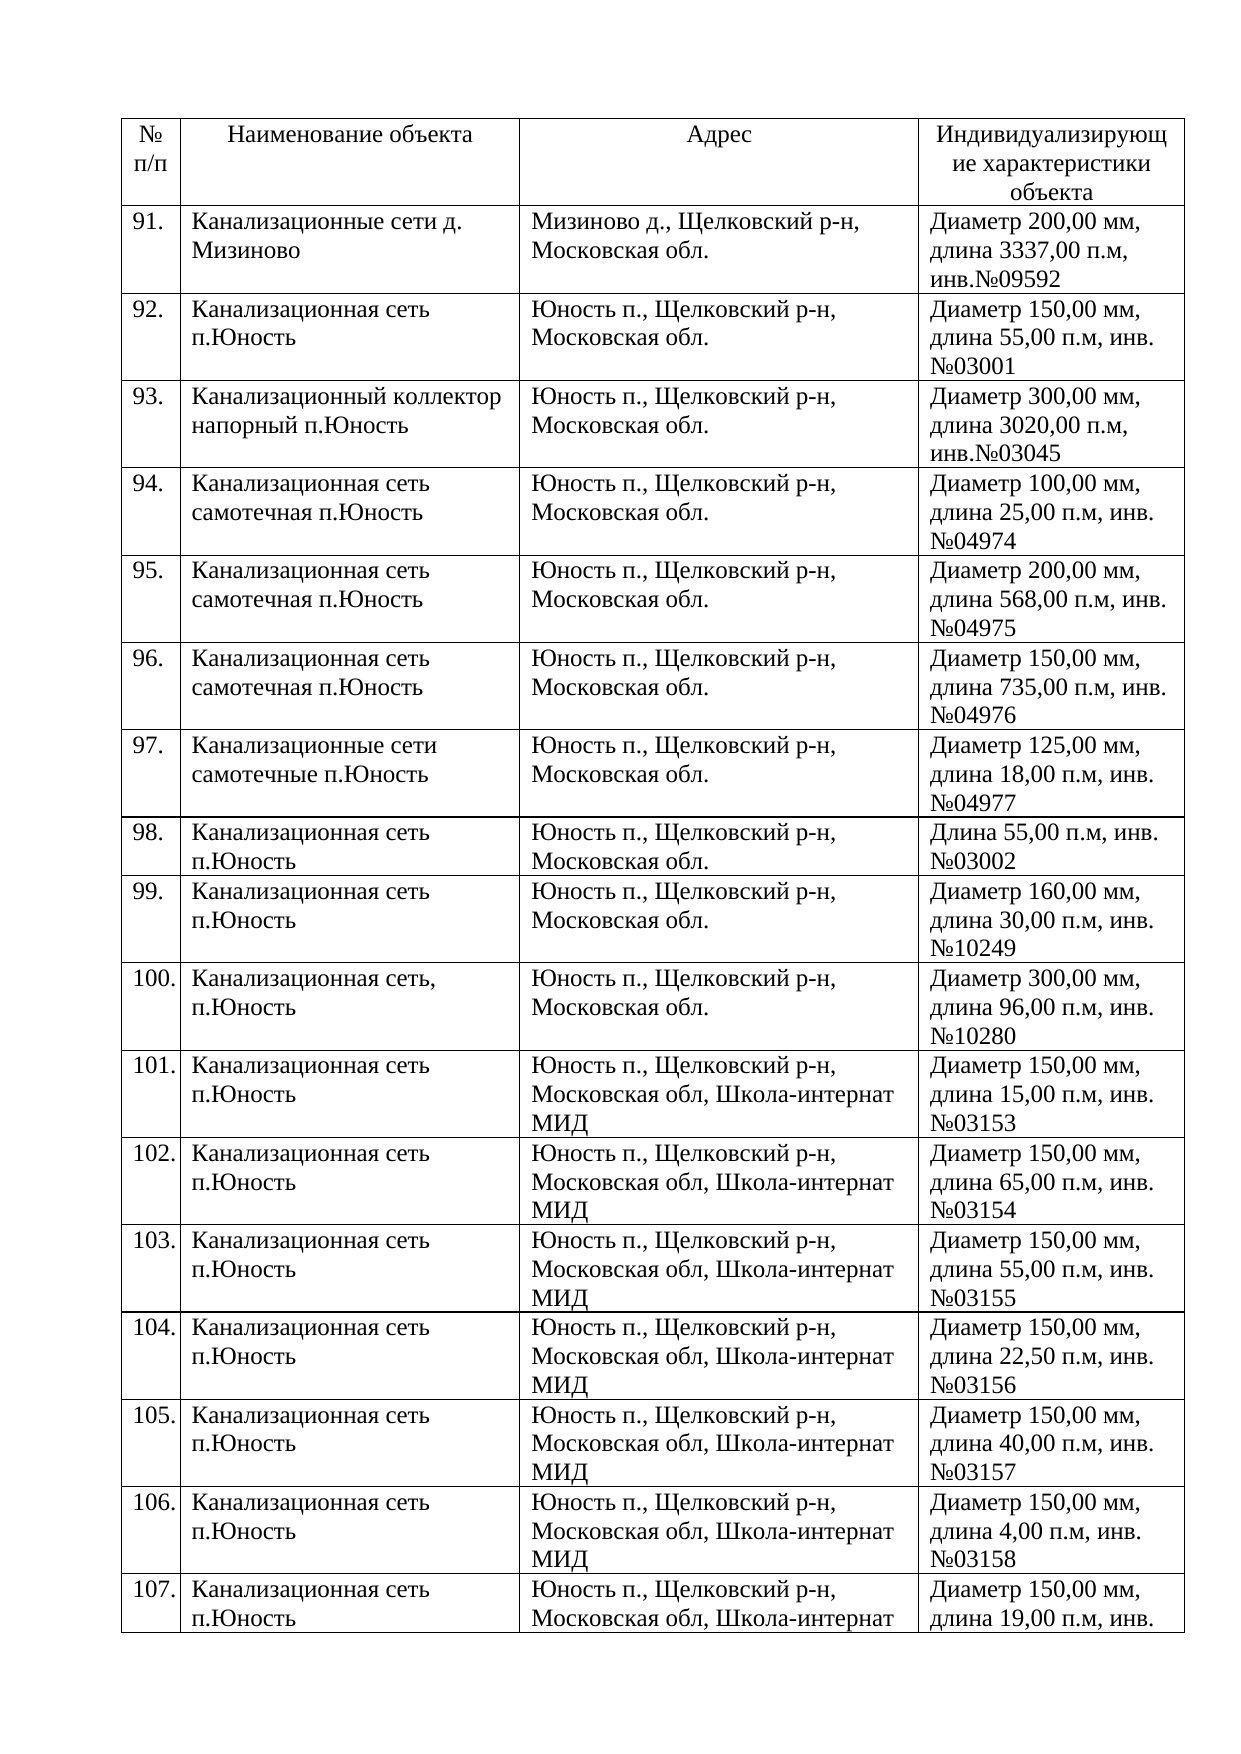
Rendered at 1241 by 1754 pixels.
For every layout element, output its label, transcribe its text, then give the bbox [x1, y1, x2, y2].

table_cell Канализационная сеть п.Юность [181, 294, 519, 380]
table_cell [122, 1400, 180, 1486]
table_cell Юность п., Щелковский р-н, Московская обл. [520, 730, 918, 816]
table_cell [520, 1574, 918, 1632]
table_cell Диаметр 100,00 мм, длина 25,00 п.м, инв.№04974 [919, 468, 1184, 554]
table_cell [122, 1051, 180, 1137]
table_cell Канализационная сеть п.Юность [181, 1313, 519, 1399]
table_header Индивидуализирующие характеристики объекта [919, 119, 1184, 205]
table_cell Диаметр 150,00 мм, длина 4,00 п.м, инв.№03158 [919, 1487, 1184, 1573]
table_cell Канализационная сеть п.Юность [181, 818, 519, 875]
table_cell Диаметр 150,00 мм, длина 15,00 п.м, инв.№03153 [919, 1051, 1184, 1137]
table_cell Юность п., Щелковский р-н, Московская обл. [520, 643, 918, 729]
table_cell Канализационные сети д. Мизиново [181, 206, 519, 293]
table_cell Юность п., Щелковский р-н, Московская обл, Школа-интернат МИД [520, 1051, 918, 1137]
table_cell Юность п., Щелковский р-н, Московская обл, Школа-интернат МИД [520, 1138, 918, 1224]
table_cell Канализационная сеть самотечная п.Юность [181, 468, 519, 554]
table_cell Канализационная сеть самотечная п.Юность [181, 643, 519, 729]
table_cell [122, 1138, 180, 1224]
table_cell Юность п., Щелковский р-н, Московская обл, Школа-интернат МИД [520, 1400, 918, 1486]
table_cell Юность п., Щелковский р-н, Московская обл. [520, 294, 918, 380]
table_cell Юность п., Щелковский р-н, Московская обл. [520, 876, 918, 962]
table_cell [520, 1487, 918, 1573]
table_cell Канализационная сеть п.Юность [181, 1138, 519, 1224]
table_cell Канализационная сеть самотечная п.Юность [181, 556, 519, 642]
table_cell Диаметр 150,00 мм, длина 22,50 п.м, инв.№03156 [919, 1313, 1184, 1399]
table_cell Диаметр 125,00 мм, длина 18,00 п.м, инв.№04977 [919, 730, 1184, 816]
table_cell [122, 818, 180, 875]
table_cell [122, 730, 180, 816]
table_header № п/п [122, 119, 180, 205]
table_cell Канализационная сеть п.Юность [181, 1400, 519, 1486]
table_cell Диаметр 300,00 мм, длина 96,00 п.м, инв.№10280 [919, 963, 1184, 1049]
table_cell Канализационная сеть п.Юность [181, 1051, 519, 1137]
table_cell Юность п., Щелковский р-н, Московская обл. [520, 818, 918, 875]
table_cell [122, 381, 180, 467]
table_cell Канализационный коллектор напорный п.Юность [181, 381, 519, 467]
table_cell [122, 963, 180, 1049]
table_cell [122, 1313, 180, 1399]
table_cell [122, 1574, 180, 1632]
table_cell Канализационные сети самотечные п.Юность [181, 730, 519, 816]
table_cell Юность п., Щелковский р-н, Московская обл. [520, 556, 918, 642]
table_cell Канализационная сеть п.Юность [181, 1574, 519, 1632]
table_cell Канализационная сеть, п.Юность [181, 963, 519, 1049]
table_cell Канализационная сеть п.Юность [181, 1487, 519, 1573]
table_cell Юность п., Щелковский р-н, Московская обл, Школа-интернат МИД [520, 1225, 918, 1311]
table_cell Канализационная сеть п.Юность [181, 876, 519, 962]
table_cell Диаметр 200,00 мм, длина 568,00 п.м, инв.№04975 [919, 556, 1184, 642]
table_cell Юность п., Щелковский р-н, Московская обл, Школа-интернат МИД [520, 1313, 918, 1399]
table_cell Диаметр 200,00 мм, длина 3337,00 п.м, инв.№09592 [919, 206, 1184, 293]
table_cell Канализационная сеть п.Юность [181, 1225, 519, 1311]
table_cell [122, 206, 180, 293]
table_cell [122, 876, 180, 962]
table_cell [122, 1487, 180, 1573]
table_header Адрес [520, 119, 918, 205]
table_cell Юность п., Щелковский р-н, Московская обл. [520, 468, 918, 554]
table_cell Диаметр 160,00 мм, длина 30,00 п.м, инв.№10249 [919, 876, 1184, 962]
table_cell [122, 643, 180, 729]
table_cell Мизиново д., Щелковский р-н, Московская обл. [520, 206, 918, 293]
table_cell Юность п., Щелковский р-н, Московская обл. [520, 381, 918, 467]
table_cell Диаметр 150,00 мм, длина 65,00 п.м, инв.№03154 [919, 1138, 1184, 1224]
table_cell Диаметр 150,00 мм, длина 40,00 п.м, инв.№03157 [919, 1400, 1184, 1486]
table_cell Юность п., Щелковский р-н, Московская обл. [520, 963, 918, 1049]
table_cell [122, 556, 180, 642]
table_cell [919, 1574, 1184, 1632]
table_header Наименование объекта [181, 119, 519, 205]
table_cell Диаметр 150,00 мм, длина 55,00 п.м, инв.№03155 [919, 1225, 1184, 1311]
table_cell Диаметр 300,00 мм, длина 3020,00 п.м, инв.№03045 [919, 381, 1184, 467]
table_cell Длина 55,00 п.м, инв.№03002 [919, 818, 1184, 875]
table_cell [122, 468, 180, 554]
table_cell [122, 294, 180, 380]
table_cell Диаметр 150,00 мм, длина 735,00 п.м, инв.№04976 [919, 643, 1184, 729]
table_cell [122, 1225, 180, 1311]
table_cell Диаметр 150,00 мм, длина 55,00 п.м, инв.№03001 [919, 294, 1184, 380]
